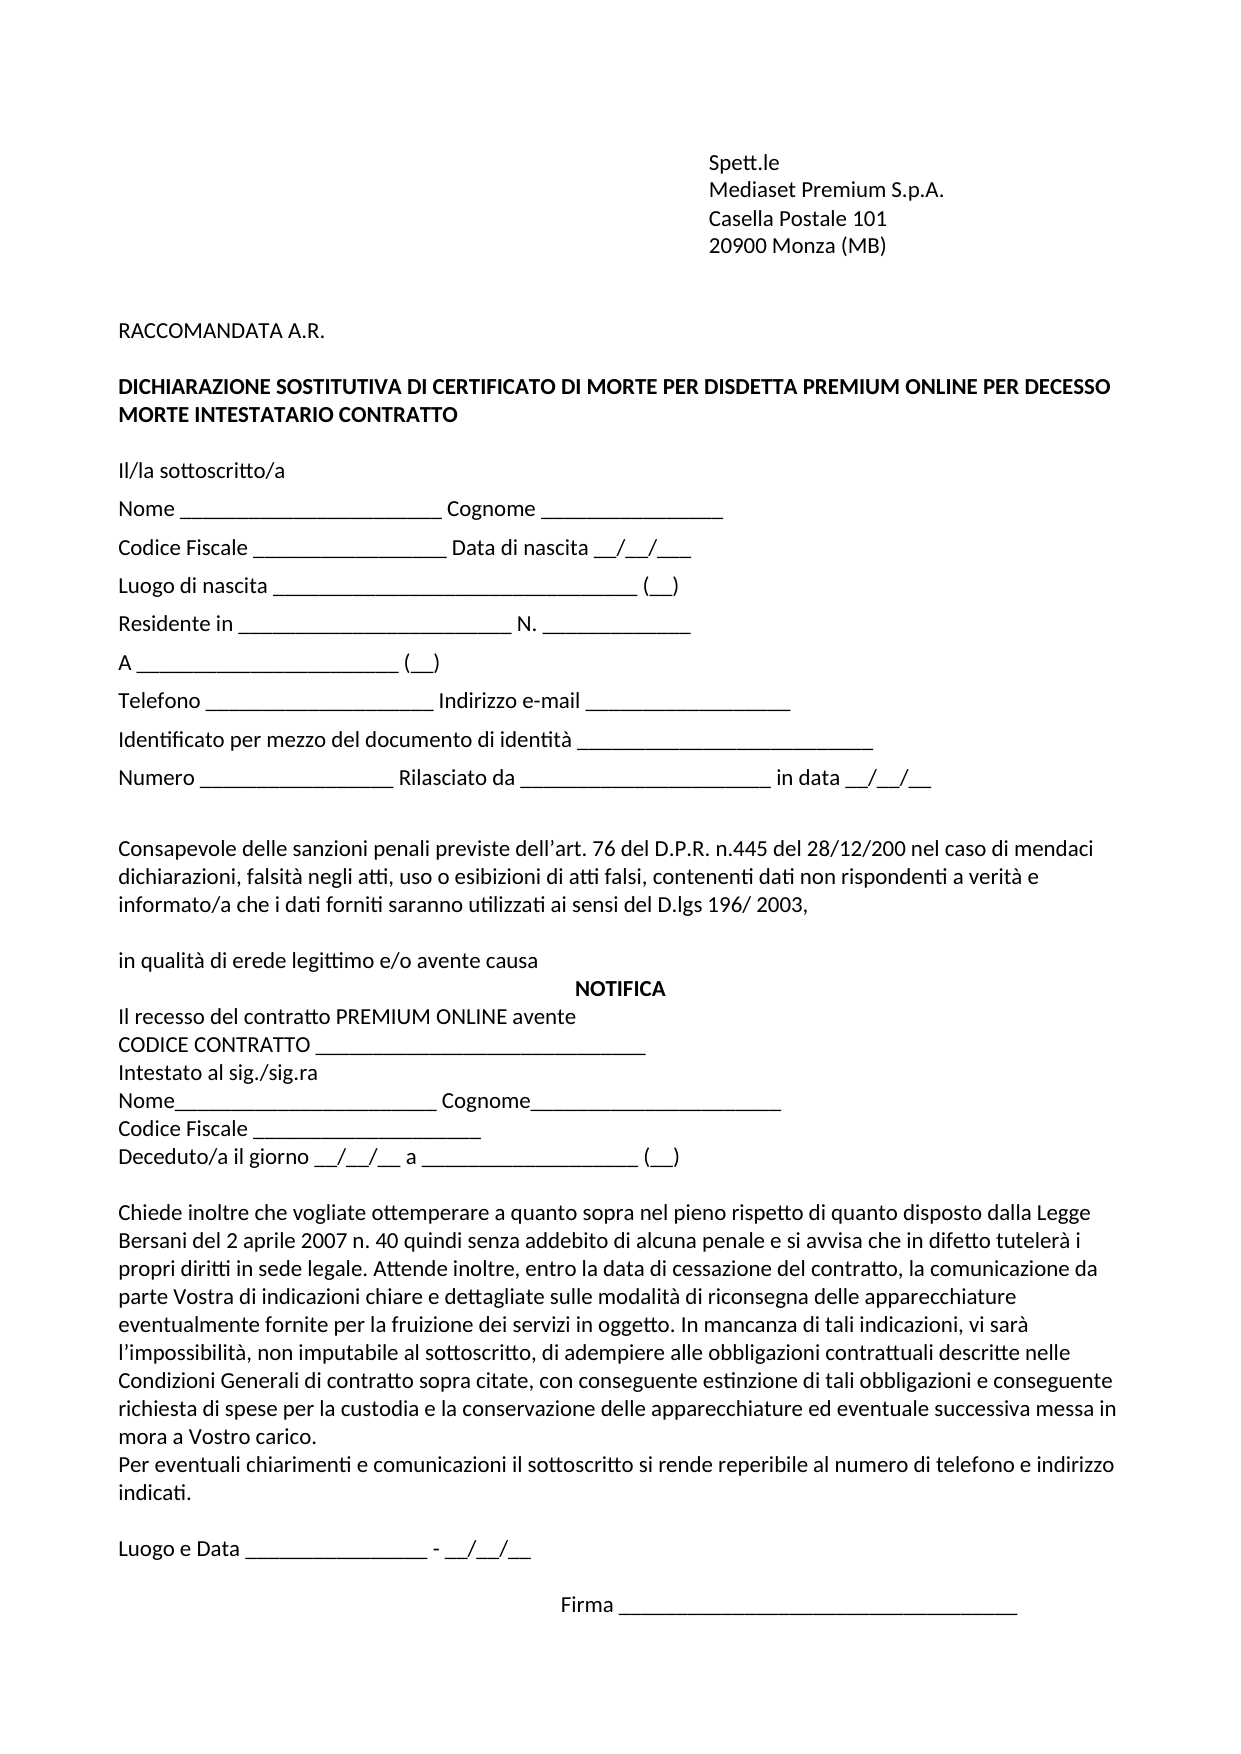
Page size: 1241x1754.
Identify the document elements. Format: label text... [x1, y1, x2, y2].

text 20900 Monza (MB) [709, 232, 1122, 260]
text Il/la sottoscritto/a [118, 456, 1122, 484]
text Nome _______________________ Cognome ________________ [118, 494, 1122, 522]
text Per eventuali chiarimenti e comunicazioni il sottoscritto si rende reperibile al numero di telefono e indirizzo indicati. [118, 1450, 1122, 1506]
text Numero _________________ Rilasciato da ______________________ in data __/__/__ [118, 763, 1122, 791]
text Mediaset Premium S.p.A. [709, 176, 1122, 204]
text Identificato per mezzo del documento di identità __________________________ [118, 725, 1122, 753]
text Intestato al sig./sig.ra [118, 1058, 1122, 1086]
text DICHIARAZIONE SOSTITUTIVA DI CERTIFICATO DI MORTE PER DISDETTA PREMIUM ONLINE PER DECESSO MORTE INTESTATARIO CONTRATTO [118, 372, 1122, 428]
text Telefono ____________________ Indirizzo e-mail __________________ [118, 686, 1122, 714]
text Spett.le [709, 148, 1122, 176]
text RACCOMANDATA A.R. [118, 316, 1122, 344]
text Residente in ________________________ N. _____________ [118, 609, 1122, 638]
text Codice Fiscale ____________________ [118, 1114, 1122, 1142]
text Luogo e Data ________________ - __/__/__ [118, 1534, 1122, 1562]
text Casella Postale 101 [709, 204, 1122, 232]
text Codice Fiscale _________________ Data di nascita __/__/___ [118, 533, 1122, 561]
text Nome_______________________ Cognome______________________ [118, 1086, 1122, 1114]
text Consapevole delle sanzioni penali previste dell’art. 76 del D.P.R. n.445 del 28/12/200 nel caso di mendaci dichiarazioni, falsità negli atti, uso o esibizioni di atti falsi, contenenti dati non rispondenti a verità e informato/a che i dati forniti saranno utilizzati ai sensi del D.lgs 196/ 2003, [118, 834, 1122, 918]
text NOTIFICA [118, 974, 1122, 1002]
text CODICE CONTRATTO _____________________________ [118, 1030, 1122, 1058]
text Luogo di nascita ________________________________ (__) [118, 571, 1122, 599]
text Firma ___________________________________ [561, 1591, 1122, 1618]
text A _______________________ (__) [118, 648, 1122, 676]
text in qualità di erede legittimo e/o avente causa [118, 946, 1122, 974]
text Chiede inoltre che vogliate ottemperare a quanto sopra nel pieno rispetto di quanto disposto dalla Legge Bersani del 2 aprile 2007 n. 40 quindi senza addebito di alcuna penale e si avvisa che in difetto tutelerà i propri diritti in sede legale. Attende inoltre, entro la data di cessazione del contratto, la comunicazione da parte Vostra di indicazioni chiare e dettagliate sulle modalità di riconsegna delle apparecchiature eventualmente fornite per la fruizione dei servizi in oggetto. In mancanza di tali indicazioni, vi sarà l’impossibilità, non imputabile al sottoscritto, di adempiere alle obbligazioni contrattuali descritte nelle Condizioni Generali di contratto sopra citate, con conseguente estinzione di tali obbligazioni e conseguente richiesta di spese per la custodia e la conservazione delle apparecchiature ed eventuale successiva messa in mora a Vostro carico. [118, 1198, 1122, 1450]
text Il recesso del contratto PREMIUM ONLINE avente [118, 1002, 1122, 1030]
text Deceduto/a il giorno __/__/__ a ___________________ (__) [118, 1142, 1122, 1170]
